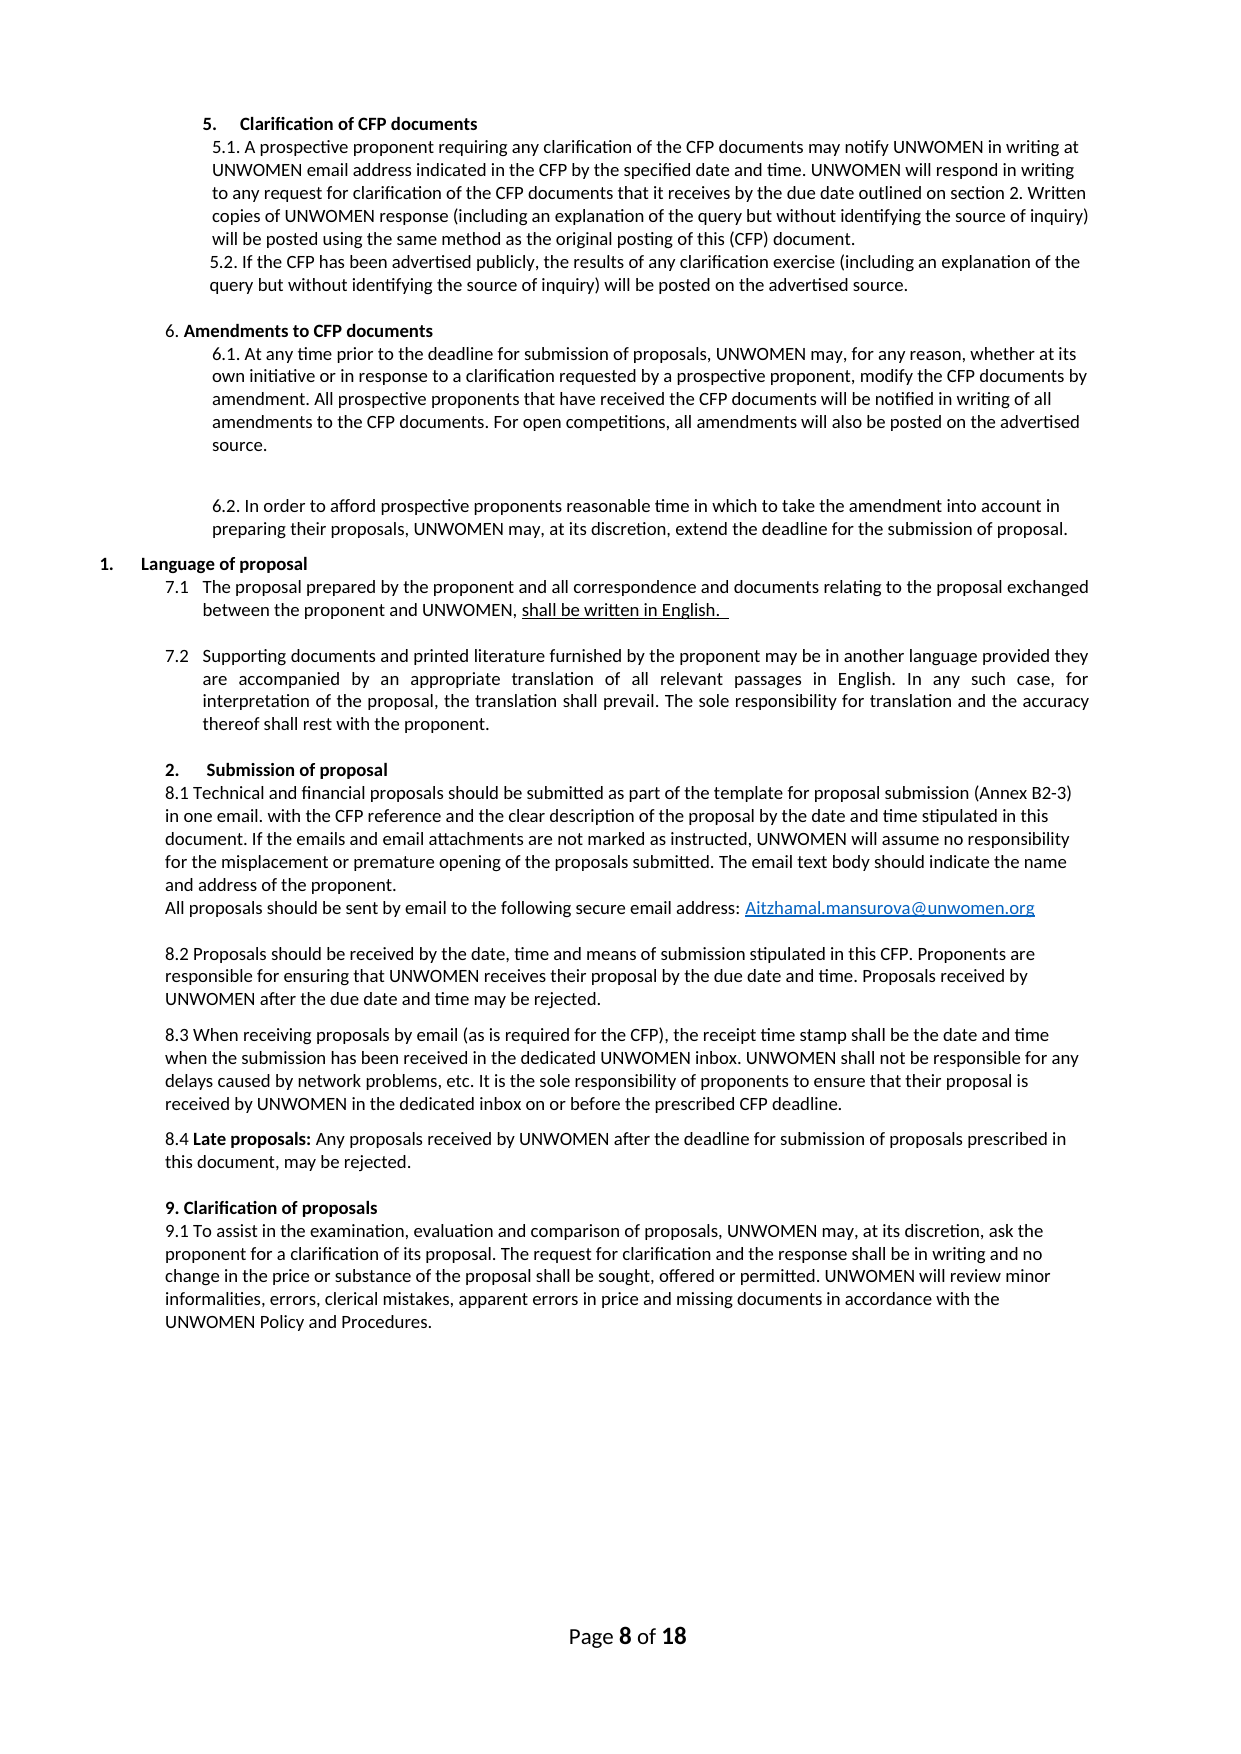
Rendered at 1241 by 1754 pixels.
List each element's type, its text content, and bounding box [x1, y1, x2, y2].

text 6.1. At any time prior to the deadline for submission of proposals, UNWOMEN may, for any reason, whether at its own initiative or in response to a clarification requested by a prospective proponent, modify the CFP documents by amendment. All prospective proponents that have received the CFP documents will be notified in writing of all amendments to the CFP documents. For open competitions, all amendments will also be posted on the advertised source. [212, 342, 1090, 456]
list Language of proposal [99, 552, 1090, 575]
text 8.4 Late proposals: Any proposals received by UNWOMEN after the deadline for submission of proposals prescribed in this document, may be rejected. [165, 1127, 1090, 1173]
text 5.1. A prospective proponent requiring any clarification of the CFP documents may notify UNWOMEN in writing at UNWOMEN email address indicated in the CFP by the specified date and time. UNWOMEN will respond in writing to any request for clarification of the CFP documents that it receives by the due date outlined on section 2. Written copies of UNWOMEN response (including an explanation of the query but without identifying the source of inquiry) will be posted using the same method as the original posting of this (CFP) document. [212, 135, 1090, 250]
list Clarification of CFP documents [202, 112, 1090, 135]
text 8.1 Technical and financial proposals should be submitted as part of the template for proposal submission (Annex B2-3) in one email. with the CFP reference and the clear description of the proposal by the date and time stipulated in this document. If the emails and email attachments are not marked as instructed, UNWOMEN will assume no responsibility for the misplacement or premature opening of the proposals submitted. The email text body should indicate the name and address of the proponent. [165, 781, 1090, 896]
text 8.3 When receiving proposals by email (as is required for the CFP), the receipt time stamp shall be the date and time when the submission has been received in the dedicated UNWOMEN inbox. UNWOMEN shall not be responsible for any delays caused by network problems, etc. It is the sole responsibility of proponents to ensure that their proposal is received by UNWOMEN in the dedicated inbox on or before the prescribed CFP deadline. [165, 1023, 1090, 1114]
list Submission of proposal [165, 758, 1090, 781]
text 9.1 To assist in the examination, evaluation and comparison of proposals, UNWOMEN may, at its discretion, ask the proponent for a clarification of its proposal. The request for clarification and the response shall be in writing and no change in the price or substance of the proposal shall be sought, offered or permitted. UNWOMEN will review minor informalities, errors, clerical mistakes, apparent errors in price and missing documents in accordance with the UNWOMEN Policy and Procedures. [165, 1219, 1090, 1333]
text 6. Amendments to CFP documents [165, 319, 1090, 342]
text All proposals should be sent by email to the following secure email address: Aitzhamal.mansurova@unwomen.org [165, 896, 1090, 919]
list The proposal prepared by the proponent and all correspondence and documents relating to the proposal exchanged between the proponent and UNWOMEN, shall be written in English. [165, 575, 1090, 621]
text 5.2. If the CFP has been advertised publicly, the results of any clarification exercise (including an explanation of the query but without identifying the source of inquiry) will be posted on the advertised source. [209, 250, 1090, 296]
list Supporting documents and printed literature furnished by the proponent may be in another language provided they are accompanied by an appropriate translation of all relevant passages in English. In any such case, for interpretation of the proposal, the translation shall prevail. The sole responsibility for translation and the accuracy thereof shall rest with the proponent. [165, 644, 1090, 735]
text 6.2. In order to afford prospective proponents reasonable time in which to take the amendment into account in preparing their proposals, UNWOMEN may, at its discretion, extend the deadline for the submission of proposal. [212, 494, 1090, 539]
text 9. Clarification of proposals [165, 1196, 1090, 1219]
text 8.2 Proposals should be received by the date, time and means of submission stipulated in this CFP. Proponents are responsible for ensuring that UNWOMEN receives their proposal by the due date and time. Proposals received by UNWOMEN after the due date and time may be rejected. [165, 942, 1090, 1010]
